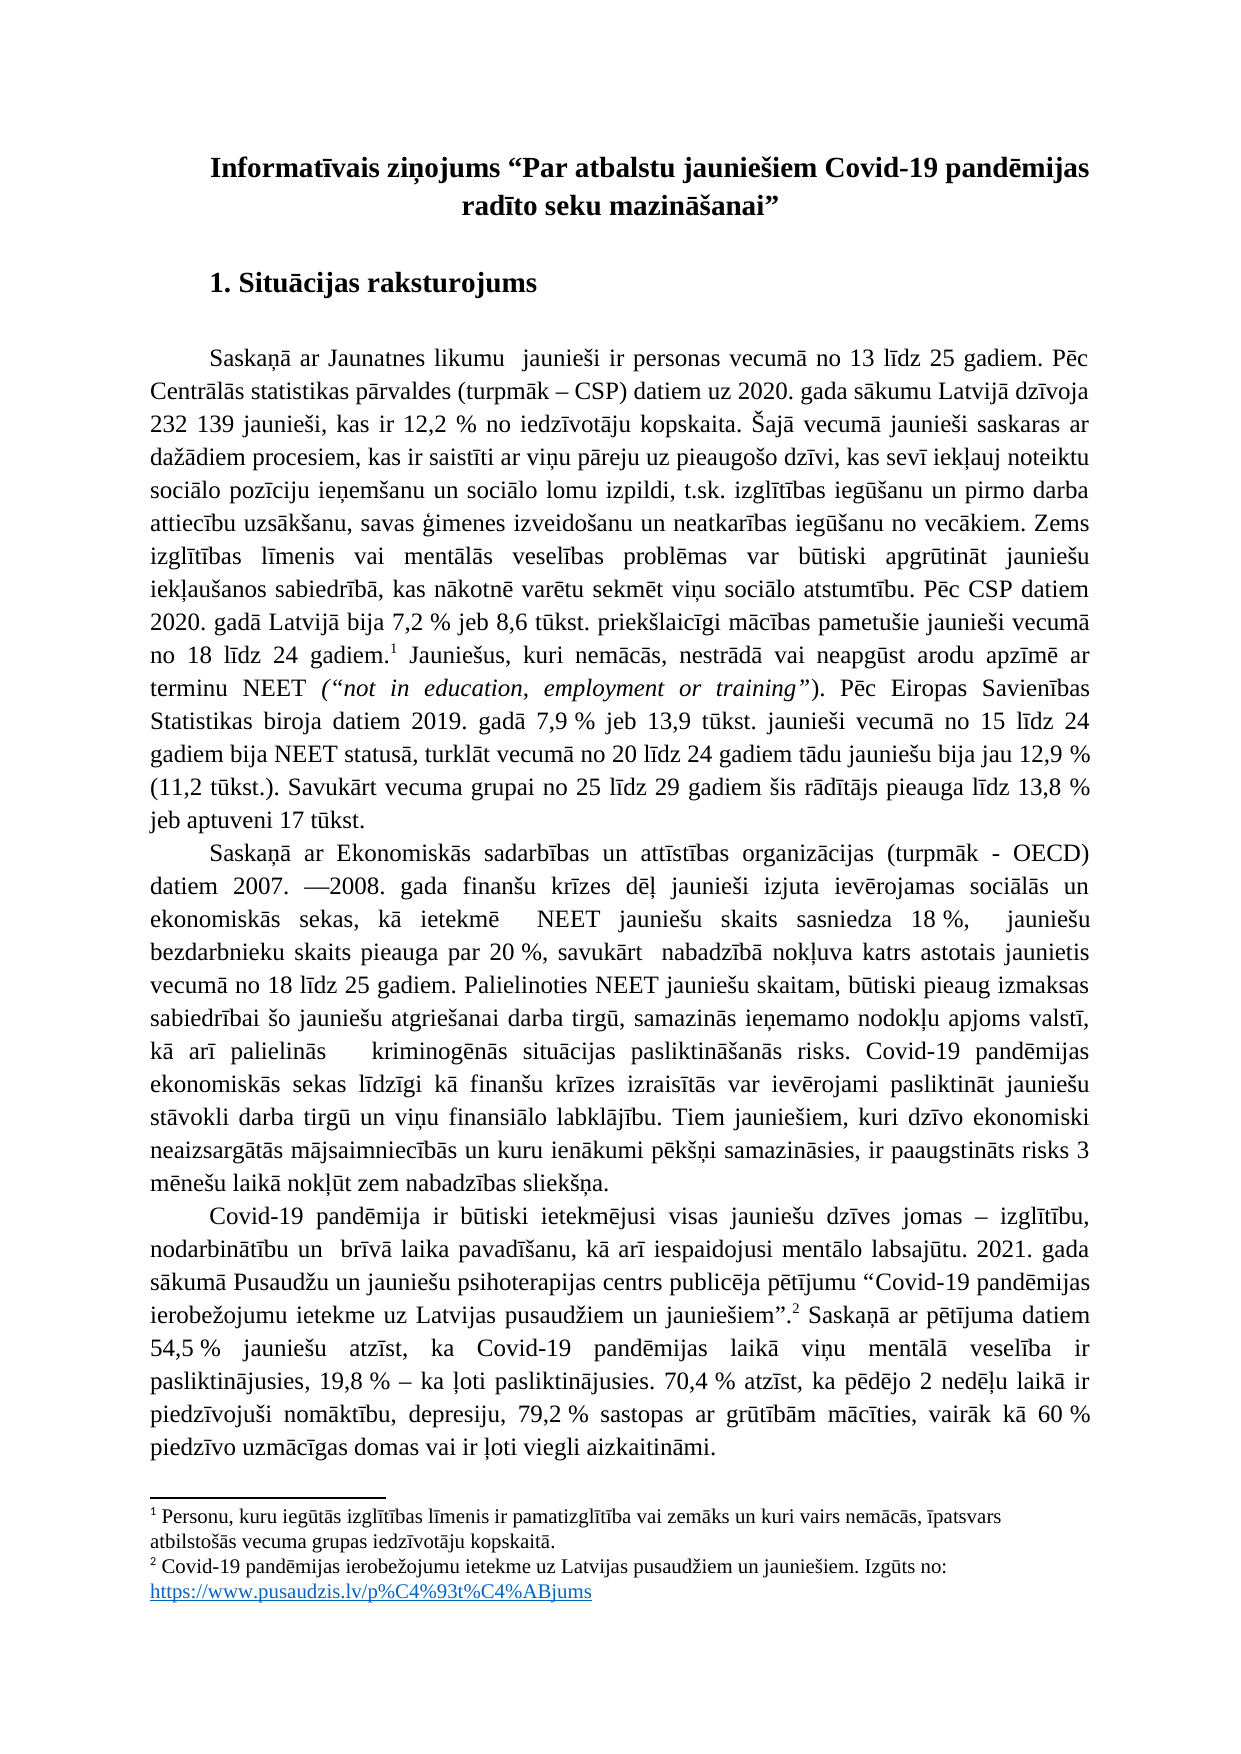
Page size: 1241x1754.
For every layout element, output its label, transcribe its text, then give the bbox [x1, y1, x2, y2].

text Saskaņā ar Ekonomiskās sadarbības un attīstības organizācijas (turpmāk - OECD) datiem 2007. —2008. gada finanšu krīzes dēļ jaunieši izjuta ievērojamas sociālās un ekonomiskās sekas, kā ietekmē NEET jauniešu skaits sasniedza 18 %, jauniešu bezdarbnieku skaits pieauga par 20 %, savukārt nabadzībā nokļuva katrs astotais jaunietis vecumā no 18 līdz 25 gadiem. Palielinoties NEET jauniešu skaitam, būtiski pieaug izmaksas sabiedrībai šo jauniešu atgriešanai darba tirgū, samazinās ieņemamo nodokļu apjoms valstī, kā arī palielinās kriminogēnās situācijas pasliktināšanās risks. Covid-19 pandēmijas ekonomiskās sekas līdzīgi kā finanšu krīzes izraisītās var ievērojami pasliktināt jauniešu stāvokli darba tirgū un viņu finansiālo labklājību. Tiem jauniešiem, kuri dzīvo ekonomiski neaizsargātās mājsaimniecībās un kuru ienākumi pēkšņi samazināsies, ir paaugstināts risks 3 mēnešu laikā nokļūt zem nabadzības sliekšņa. [150, 838, 1090, 1197]
text 1. Situācijas raksturojums [150, 266, 1090, 299]
text Covid-19 pandēmija ir būtiski ietekmējusi visas jauniešu dzīves jomas – izglītību, nodarbinātību un brīvā laika pavadīšanu, kā arī iespaidojusi mentālo labsajūtu. 2021. gada sākumā Pusaudžu un jauniešu psihoterapijas centrs publicēja pētījumu “Covid-19 pandēmijas ierobežojumu ietekme uz Latvijas pusaudžiem un jauniešiem”. Saskaņā ar pētījuma datiem 54,5 % jauniešu atzīst, ka Covid-19 pandēmijas laikā viņu mentālā veselība ir pasliktinājusies, 19,8 % – ka ļoti pasliktinājusies. 70,4 % atzīst, ka pēdējo 2 nedēļu laikā ir piedzīvojuši nomāktību, depresiju, 79,2 % sastopas ar grūtībām mācīties, vairāk kā 60 % piedzīvo uzmācīgas domas vai ir ļoti viegli aizkaitināmi. [150, 1201, 1090, 1461]
text Saskaņā ar Jaunatnes likumu jaunieši ir personas vecumā no 13 līdz 25 gadiem. Pēc Centrālās statistikas pārvaldes (turpmāk – CSP) datiem uz 2020. gada sākumu Latvijā dzīvoja 232 139 jaunieši, kas ir 12,2 % no iedzīvotāju kopskaita. Šajā vecumā jaunieši saskaras ar dažādiem procesiem, kas ir saistīti ar viņu pāreju uz pieaugošo dzīvi, kas sevī iekļauj noteiktu sociālo pozīciju ieņemšanu un sociālo lomu izpildi, t.sk. izglītības iegūšanu un pirmo darba attiecību uzsākšanu, savas ģimenes izveidošanu un neatkarības iegūšanu no vecākiem. Zems izglītības līmenis vai mentālās veselības problēmas var būtiski apgrūtināt jauniešu iekļaušanos sabiedrībā, kas nākotnē varētu sekmēt viņu sociālo atstumtību. Pēc CSP datiem 2020. gadā Latvijā bija 7,2 % jeb 8,6 tūkst. priekšlaicīgi mācības pametušie jaunieši vecumā no 18 līdz 24 gadiem. Jauniešus, kuri nemācās, nestrādā vai neapgūst arodu apzīmē ar terminu NEET (“not in education, employment or training”). Pēc Eiropas Savienības Statistikas biroja datiem 2019. gadā 7,9 % jeb 13,9 tūkst. jaunieši vecumā no 15 līdz 24 gadiem bija NEET statusā, turklāt vecumā no 20 līdz 24 gadiem tādu jauniešu bija jau 12,9 % (11,2 tūkst.). Savukārt vecuma grupai no 25 līdz 29 gadiem šis rādītājs pieauga līdz 13,8 % jeb aptuveni 17 tūkst. [150, 343, 1090, 834]
text Informatīvais ziņojums “Par atbalstu jauniešiem Covid-19 pandēmijas radīto seku mazināšanai” [150, 150, 1090, 222]
